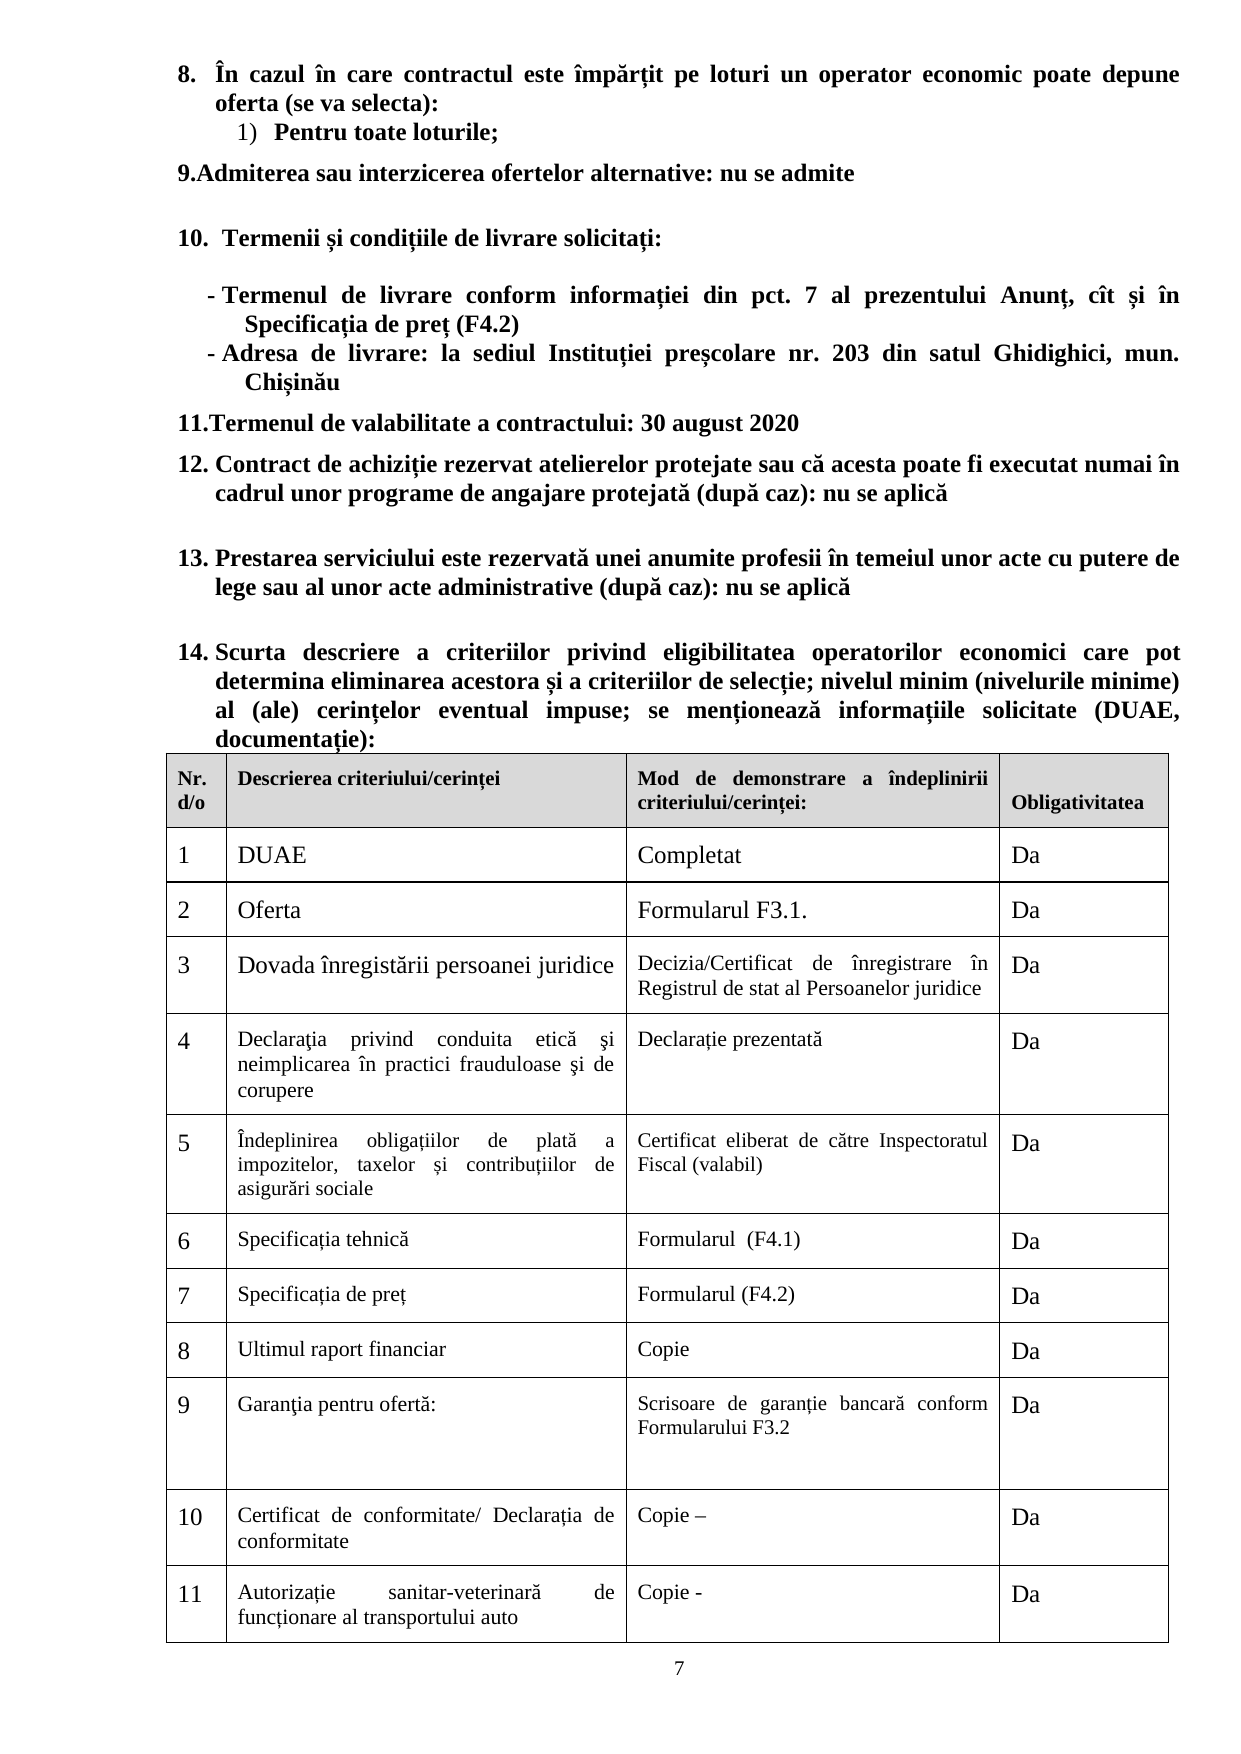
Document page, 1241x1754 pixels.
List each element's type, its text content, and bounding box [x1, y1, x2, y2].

list Scurta descriere a criteriilor privind eligibilitatea operatorilor economici care pot determina eliminarea acestora și a criteriilor de selecție; nivelul minim (nivelurile minime) al (ale) cerințelor eventual impuse; se menționează informațiile solicitate (DUAE, documentație): [177, 637, 1181, 752]
table_cell Scrisoare de garanție bancară conform Formularului F3.2 [627, 1378, 999, 1489]
table_cell Da [1000, 1214, 1168, 1267]
table_cell Da [1000, 828, 1168, 881]
list Contract de achiziție rezervat atelierelor protejate sau că acesta poate fi executat numai în cadrul unor programe de angajare protejată (după caz): nu se aplică [177, 449, 1181, 507]
table_cell 10 [167, 1490, 226, 1565]
list Termenii și condițiile de livrare solicitați: [177, 223, 1181, 252]
table_cell Declaraţia privind conduita etică şi neimplicarea în practici frauduloase şi de corupere [227, 1014, 626, 1114]
table_cell Certificat eliberat de către Inspectoratul Fiscal (valabil) [627, 1115, 999, 1213]
table_cell Formularul (F4.1) [627, 1214, 999, 1267]
table_cell 2 [167, 883, 226, 936]
table_cell Da [1000, 1378, 1168, 1489]
table_cell DUAE [227, 828, 626, 881]
table_cell Formularul F3.1. [627, 883, 999, 936]
table_cell Autorizație sanitar-veterinară de funcționare al transportului auto [227, 1566, 626, 1642]
table_cell 6 [167, 1214, 226, 1267]
table_cell Decizia/Certificat de înregistrare în Registrul de stat al Persoanelor juridice [627, 937, 999, 1013]
table_cell Oferta [227, 883, 626, 936]
table_cell Da [1000, 1269, 1168, 1322]
table_cell Declarație prezentată [627, 1014, 999, 1114]
list Pentru toate loturile; [236, 117, 1181, 145]
table_cell Copie - [627, 1566, 999, 1642]
list Admiterea sau interzicerea ofertelor alternative: nu se admite [177, 158, 1181, 187]
table_cell Da [1000, 1014, 1168, 1114]
table_cell Ultimul raport financiar [227, 1323, 626, 1377]
table_cell Dovada înregistării persoanei juridice [227, 937, 626, 1013]
table_header Obligativitatea [1000, 754, 1168, 827]
list În cazul în care contractul este împărțit pe loturi un operator economic poate depune oferta (se va selecta): [177, 59, 1181, 117]
table_cell Da [1000, 937, 1168, 1013]
table_cell Copie – [627, 1490, 999, 1565]
table_cell Da [1000, 1323, 1168, 1377]
table_header Mod de demonstrare a îndeplinirii criteriului/cerinței: [627, 754, 999, 827]
table_cell 11 [167, 1566, 226, 1642]
table_cell Da [1000, 1115, 1168, 1213]
table_cell Da [1000, 1566, 1168, 1642]
table_cell Certificat de conformitate/ Declarația de conformitate [227, 1490, 626, 1565]
list Adresa de livrare: la sediul Instituției preșcolare nr. 203 din satul Ghidighici, mun. Chișinău [207, 338, 1181, 396]
table_cell Completat [627, 828, 999, 881]
table_cell 7 [167, 1269, 226, 1322]
table_cell 8 [167, 1323, 226, 1377]
table_cell Îndeplinirea obligațiilor de plată a impozitelor, taxelor și contribuțiilor de asigurări sociale [227, 1115, 626, 1213]
list Termenul de valabilitate a contractului: 30 august 2020 [177, 408, 1181, 437]
table_cell 5 [167, 1115, 226, 1213]
table_cell 1 [167, 828, 226, 881]
table_cell 4 [167, 1014, 226, 1114]
list Termenul de livrare conform informației din pct. 7 al prezentului Anunț, cît și în Specificația de preț (F4.2) [207, 281, 1181, 338]
table_cell Copie [627, 1323, 999, 1377]
table_header Nr. d/o [167, 754, 226, 827]
table_cell Garanţia pentru ofertă: [227, 1378, 626, 1489]
list Prestarea serviciului este rezervată unei anumite profesii în temeiul unor acte cu putere de lege sau al unor acte administrative (după caz): nu se aplică [177, 543, 1181, 601]
table_cell Da [1000, 883, 1168, 936]
table_cell Da [1000, 1490, 1168, 1565]
table_cell Formularul (F4.2) [627, 1269, 999, 1322]
table_cell 9 [167, 1378, 226, 1489]
table_cell Specificația tehnică [227, 1214, 626, 1267]
table_cell 3 [167, 937, 226, 1013]
table_cell Specificația de preț [227, 1269, 626, 1322]
table_header Descrierea criteriului/cerinței [227, 754, 626, 827]
